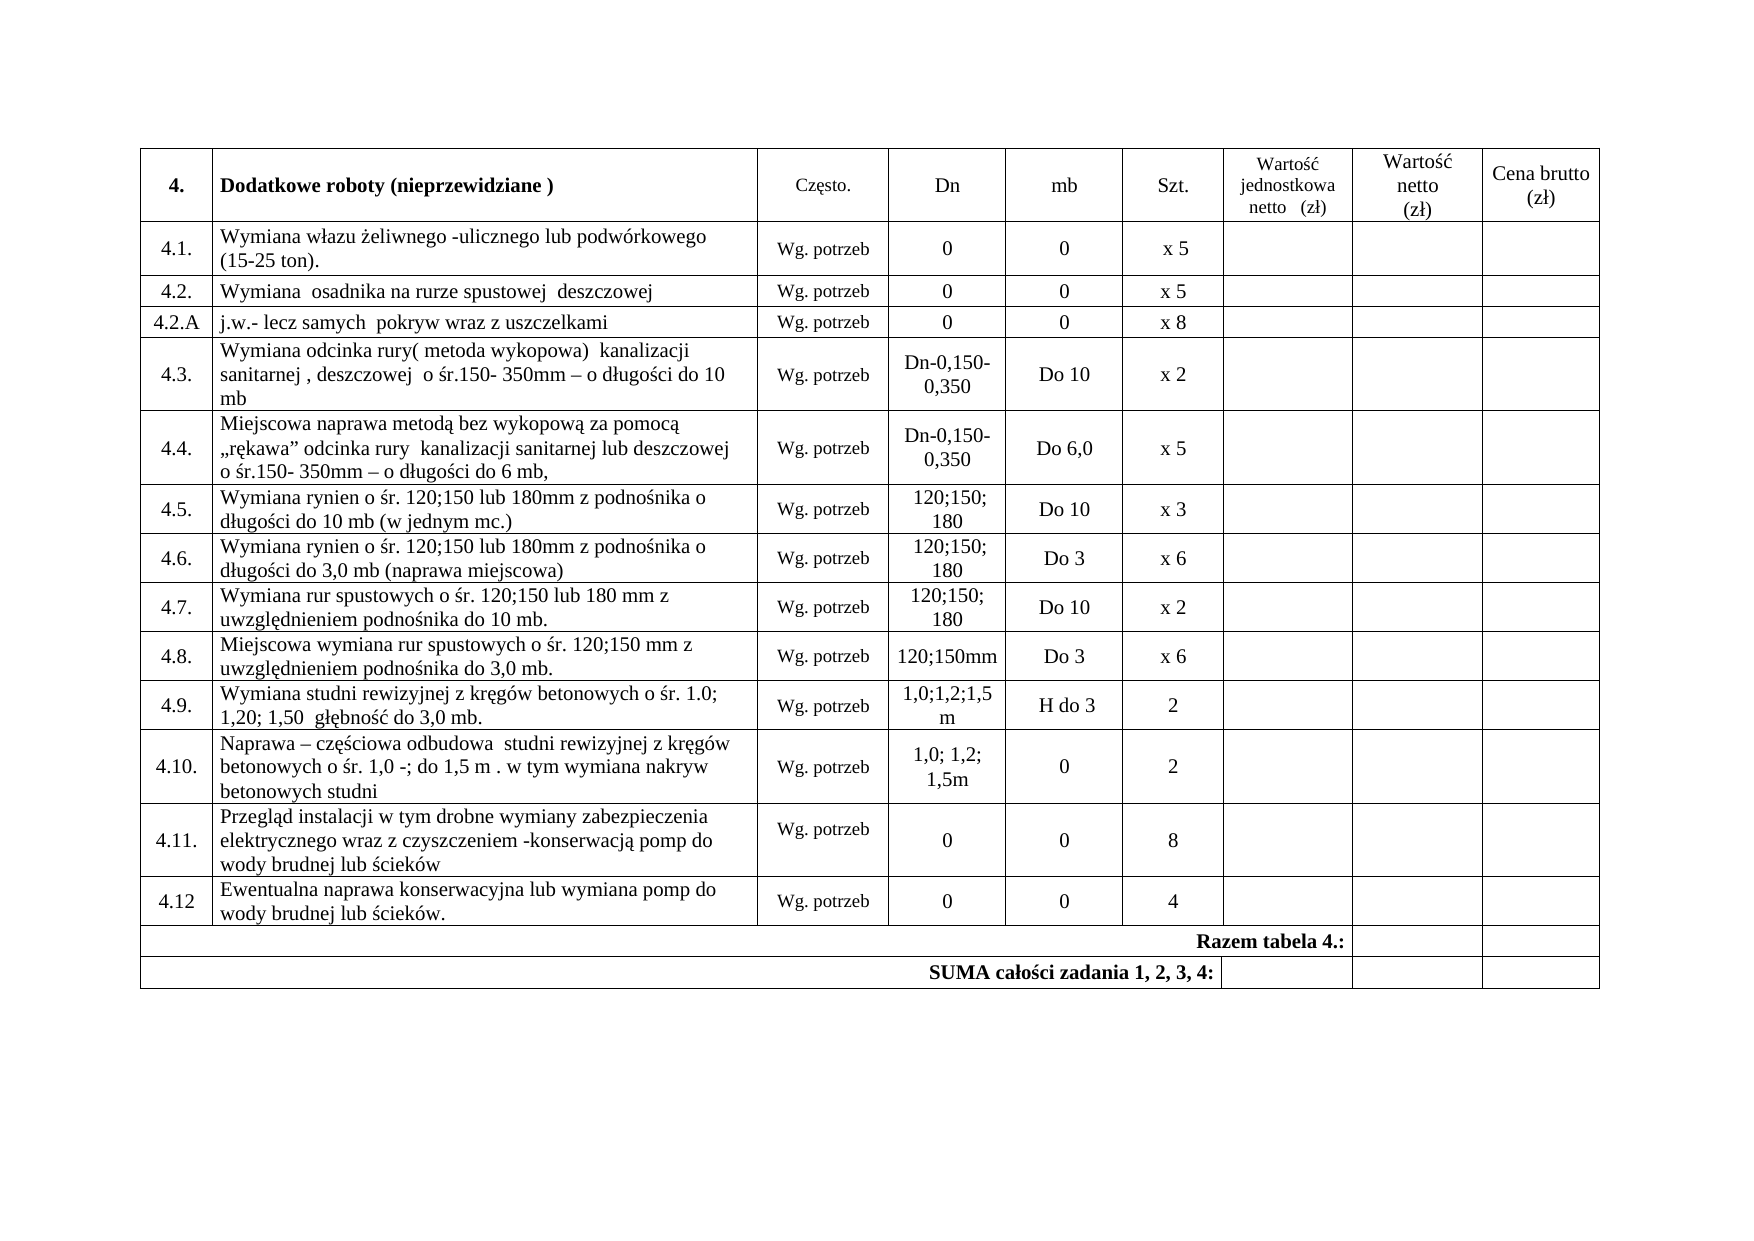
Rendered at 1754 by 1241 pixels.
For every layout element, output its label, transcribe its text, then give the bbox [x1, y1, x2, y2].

table_cell [1483, 804, 1599, 876]
table_cell Wg. potrzeb [758, 681, 888, 729]
table_cell Miejscowa wymiana rur spustowych o śr. 120;150 mm z uwzględnieniem podnośnika do 3,0 mb. [213, 632, 757, 680]
table_cell [1224, 730, 1352, 803]
table_cell [1483, 632, 1599, 680]
table_cell [1483, 338, 1599, 410]
table_cell Dn [889, 149, 1005, 221]
table_cell 120;150; 180 [889, 534, 1005, 582]
table_cell 2 [1123, 730, 1223, 803]
table_cell 4.10. [141, 730, 212, 803]
table_cell [1353, 583, 1482, 631]
table_cell mb [1006, 149, 1122, 221]
table_cell Często. [758, 149, 888, 221]
table_cell [1483, 926, 1599, 956]
table_cell 4.5. [141, 485, 212, 533]
table_cell [1224, 222, 1352, 274]
table_cell Wg. potrzeb [758, 730, 888, 803]
table_cell Wg. potrzeb [758, 411, 888, 483]
table_cell 4.9. [141, 681, 212, 729]
table_cell Naprawa – częściowa odbudowa studni rewizyjnej z kręgów betonowych o śr. 1,0 -; do 1,5 m . w tym wymiana nakryw betonowych studni [213, 730, 757, 803]
table_cell 0 [1006, 730, 1122, 803]
table_cell 120;150; 180 [889, 583, 1005, 631]
table_cell Wg. potrzeb [758, 222, 888, 274]
table_cell 120;150; 180 [889, 485, 1005, 533]
table_cell 4.7. [141, 583, 212, 631]
table_cell [1224, 485, 1352, 533]
table_cell 0 [889, 804, 1005, 876]
table_cell 4.11. [141, 804, 212, 876]
table_cell Ewentualna naprawa konserwacyjna lub wymiana pomp do wody brudnej lub ścieków. [213, 877, 757, 925]
table_cell Przegląd instalacji w tym drobne wymiany zabezpieczenia elektrycznego wraz z czyszczeniem -konserwacją pomp do wody brudnej lub ścieków [213, 804, 757, 876]
table_cell [1224, 276, 1352, 306]
table_cell [1353, 730, 1482, 803]
table_cell [1353, 926, 1482, 956]
table_cell Wg. potrzeb [758, 804, 888, 876]
table_cell Do 10 [1006, 485, 1122, 533]
table_cell j.w.- lecz samych pokryw wraz z uszczelkami [213, 307, 757, 337]
table_cell Wg. potrzeb [758, 485, 888, 533]
table_cell [1224, 411, 1352, 483]
table_cell 4.4. [141, 411, 212, 483]
table_cell [1353, 804, 1482, 876]
table_cell 0 [889, 877, 1005, 925]
table_cell 8 [1123, 804, 1223, 876]
table_cell [1224, 681, 1352, 729]
table_cell x 8 [1123, 307, 1223, 337]
table_cell 4.12 [141, 877, 212, 925]
table_cell Wymiana osadnika na rurze spustowej deszczowej [213, 276, 757, 306]
table_cell Wg. potrzeb [758, 338, 888, 410]
table_cell Do 3 [1006, 632, 1122, 680]
table_cell 0 [1006, 804, 1122, 876]
table_cell Miejscowa naprawa metodą bez wykopową za pomocą „rękawa” odcinka rury kanalizacji sanitarnej lub deszczowej o śr.150- 350mm – o długości do 6 mb, [213, 411, 757, 483]
table_cell [1483, 276, 1599, 306]
table_cell Wymiana rynien o śr. 120;150 lub 180mm z podnośnika o długości do 3,0 mb (naprawa miejscowa) [213, 534, 757, 582]
table_cell Wymiana odcinka rury( metoda wykopowa) kanalizacji sanitarnej , deszczowej o śr.150- 350mm – o długości do 10 mb [213, 338, 757, 410]
table_cell [1353, 307, 1482, 337]
table_cell x 5 [1123, 276, 1223, 306]
table_cell 120;150mm [889, 632, 1005, 680]
table_cell [1483, 222, 1599, 274]
table_cell 4.3. [141, 338, 212, 410]
table_cell Dodatkowe roboty (nieprzewidziane ) [213, 149, 757, 221]
table_cell Do 10 [1006, 583, 1122, 631]
table_cell [1224, 583, 1352, 631]
table_cell [1353, 485, 1482, 533]
table_cell x 6 [1123, 632, 1223, 680]
table_cell Do 10 [1006, 338, 1122, 410]
table_cell 4.2.A [141, 307, 212, 337]
table_cell [1224, 804, 1352, 876]
table_cell x 3 [1123, 485, 1223, 533]
table_cell [1222, 957, 1352, 987]
table_cell [1353, 222, 1482, 274]
table_cell Wg. potrzeb [758, 583, 888, 631]
table_cell Do 6,0 [1006, 411, 1122, 483]
table_cell Wymiana rynien o śr. 120;150 lub 180mm z podnośnika o długości do 10 mb (w jednym mc.) [213, 485, 757, 533]
table_cell Wymiana włazu żeliwnego -ulicznego lub podwórkowego (15-25 ton). [213, 222, 757, 274]
table_cell [1224, 632, 1352, 680]
table_cell [1353, 338, 1482, 410]
table_cell Dn-0,150-0,350 [889, 411, 1005, 483]
table_cell [1224, 877, 1352, 925]
table_cell Dn-0,150-0,350 [889, 338, 1005, 410]
table_cell [1224, 338, 1352, 410]
table_cell Do 3 [1006, 534, 1122, 582]
table_cell 0 [1006, 276, 1122, 306]
table_cell [1224, 534, 1352, 582]
table_cell 0 [1006, 222, 1122, 274]
table_cell 4. [141, 149, 212, 221]
table_cell Wg. potrzeb [758, 632, 888, 680]
table_cell [1483, 730, 1599, 803]
table_cell [1483, 957, 1599, 987]
table_cell 4 [1123, 877, 1223, 925]
table_cell 4.6. [141, 534, 212, 582]
table_cell [1483, 485, 1599, 533]
table_cell [1353, 411, 1482, 483]
table_cell 1,0;1,2;1,5m [889, 681, 1005, 729]
table_cell Cena brutto (zł) [1483, 149, 1599, 221]
table_cell [1353, 957, 1482, 987]
table_cell Wg. potrzeb [758, 877, 888, 925]
table_cell [1353, 534, 1482, 582]
table_cell [1353, 877, 1482, 925]
table_cell Wymiana rur spustowych o śr. 120;150 lub 180 mm z uwzględnieniem podnośnika do 10 mb. [213, 583, 757, 631]
table_cell 2 [1123, 681, 1223, 729]
table_cell [1483, 411, 1599, 483]
table_cell 0 [889, 307, 1005, 337]
table_cell [1353, 681, 1482, 729]
table_cell Wartość netto (zł) [1353, 149, 1482, 221]
table_cell [1483, 583, 1599, 631]
table_cell x 2 [1123, 583, 1223, 631]
table_cell Wymiana studni rewizyjnej z kręgów betonowych o śr. 1.0; 1,20; 1,50 głębność do 3,0 mb. [213, 681, 757, 729]
table_cell Wg. potrzeb [758, 276, 888, 306]
table_cell x 6 [1123, 534, 1223, 582]
table_cell [1224, 307, 1352, 337]
table_cell 4.8. [141, 632, 212, 680]
table_cell Wg. potrzeb [758, 307, 888, 337]
table_cell Wg. potrzeb [758, 534, 888, 582]
table_cell 1,0; 1,2; 1,5m [889, 730, 1005, 803]
table_cell 0 [1006, 307, 1122, 337]
table_cell H do 3 [1006, 681, 1122, 729]
table_cell [1483, 877, 1599, 925]
table_cell [1353, 276, 1482, 306]
table_cell 0 [1006, 877, 1122, 925]
table_cell [1483, 534, 1599, 582]
table_cell 4.1. [141, 222, 212, 274]
table_cell Wartość jednostkowa netto (zł) [1224, 149, 1352, 221]
table_cell [1483, 681, 1599, 729]
table_cell x 2 [1123, 338, 1223, 410]
table_cell 0 [889, 222, 1005, 274]
table_cell [1353, 632, 1482, 680]
table_cell SUMA całości zadania 1, 2, 3, 4: [141, 957, 1221, 987]
table_cell x 5 [1123, 411, 1223, 483]
table_cell 0 [889, 276, 1005, 306]
table_cell [1483, 307, 1599, 337]
table_cell Razem tabela 4.: [141, 926, 1352, 956]
table_cell Szt. [1123, 149, 1223, 221]
table_cell 4.2. [141, 276, 212, 306]
table_cell x 5 [1123, 222, 1223, 274]
